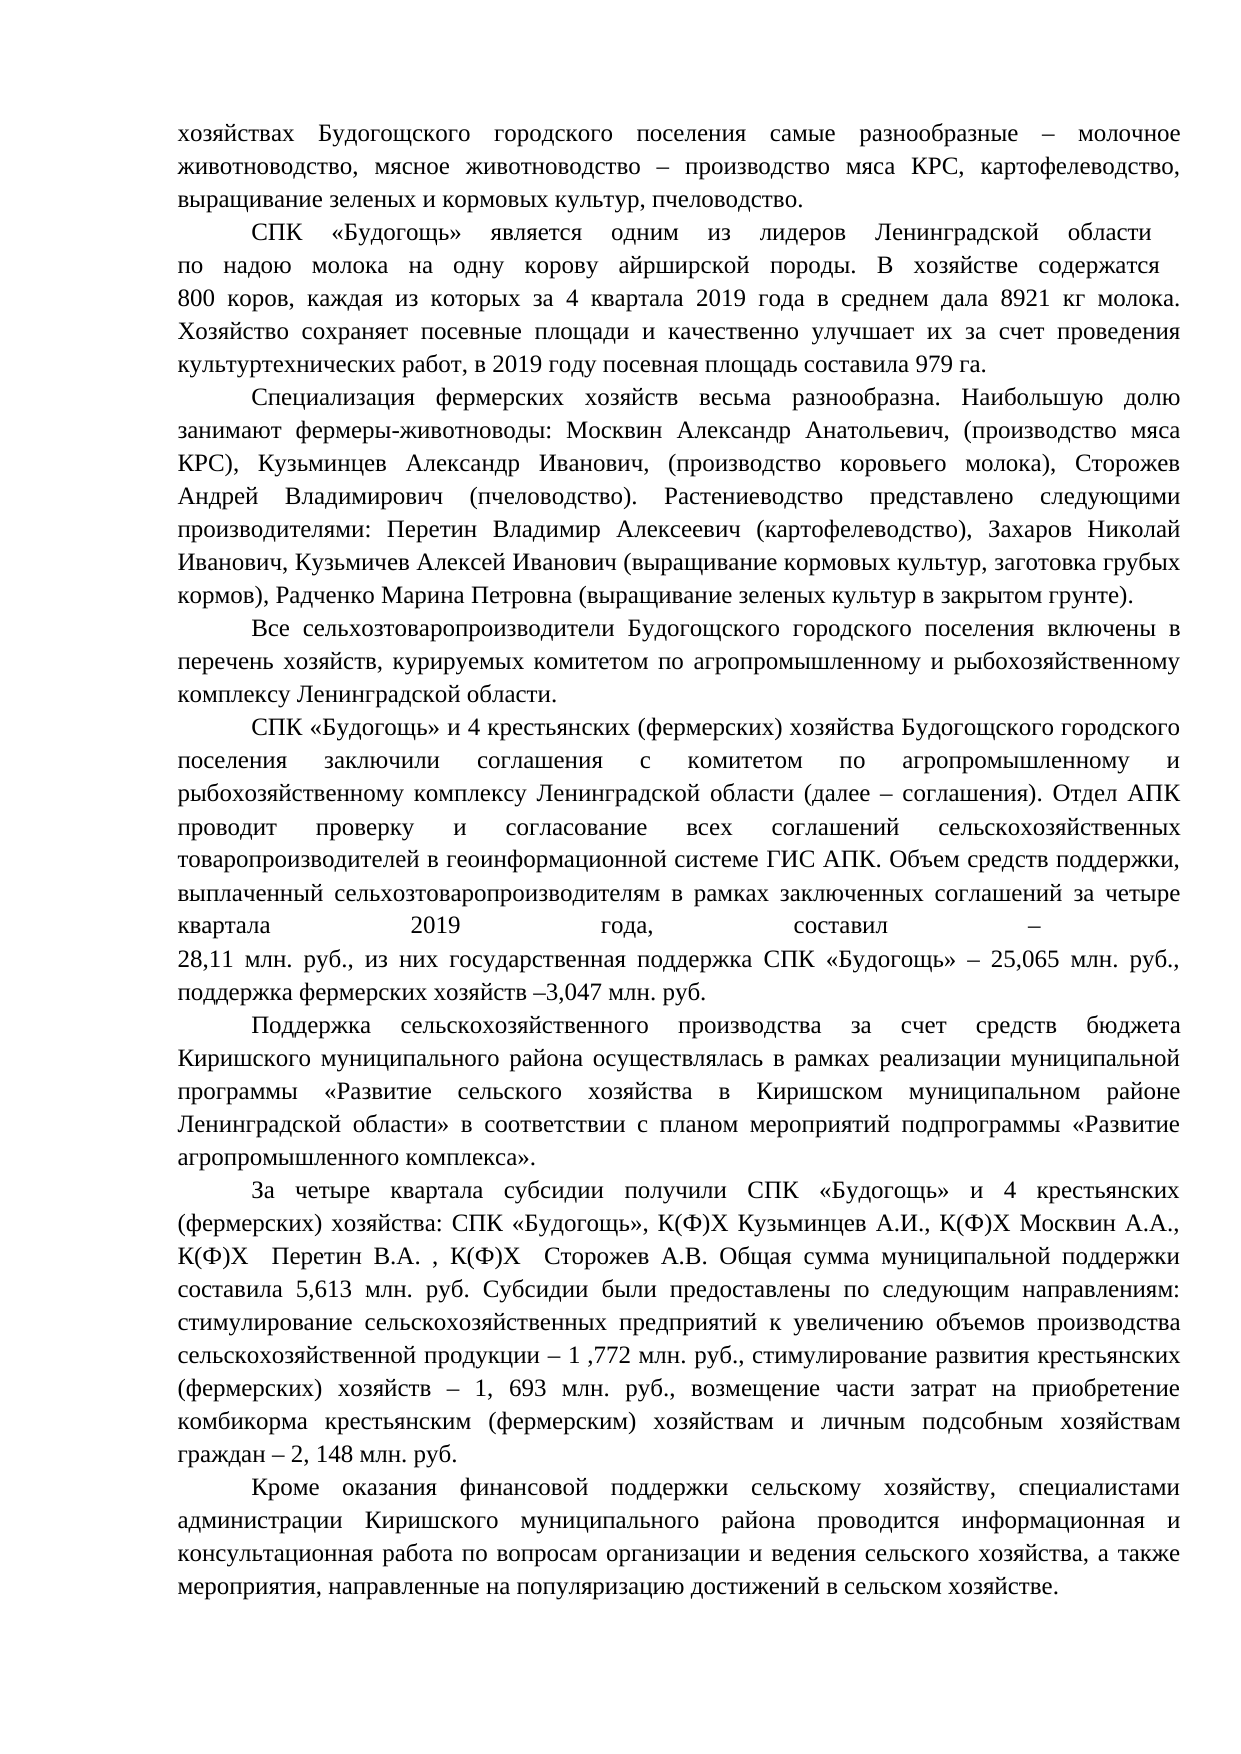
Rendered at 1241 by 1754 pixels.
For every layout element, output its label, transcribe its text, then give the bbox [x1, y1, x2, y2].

text СПК «Будогощь» является одним из лидеров Ленинградской области по надою молока на одну корову айрширской породы. В хозяйстве содержатся 800 коров, каждая из которых за 4 квартала 2019 года в среднем дала 8921 кг молока. Хозяйство сохраняет посевные площади и качественно улучшает их за счет проведения культуртехнических работ, в 2019 году посевная площадь составила 979 га. [177, 217, 1181, 378]
text Все сельхозтоваропроизводители Будогощского городского поселения включены в перечень хозяйств, курируемых комитетом по агропромышленному и рыбохозяйственному комплексу Ленинградской области. [177, 613, 1181, 708]
text Кроме оказания финансовой поддержки сельскому хозяйству, специалистами администрации Киришского муниципального района проводится информационная и консультационная работа по вопросам организации и ведения сельского хозяйства, а также мероприятия, направленные на популяризацию достижений в сельском хозяйстве. [177, 1472, 1181, 1600]
text Поддержка сельскохозяйственного производства за счет средств бюджета Киришского муниципального района осуществлялась в рамках реализации муниципальной программы «Развитие сельского хозяйства в Киришском муниципальном районе Ленинградской области» в соответствии с планом мероприятий подпрограммы «Развитие агропромышленного комплекса». [177, 1010, 1181, 1171]
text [177, 118, 1181, 213]
text За четыре квартала субсидии получили СПК «Будогощь» и 4 крестьянских (фермерских) хозяйства: СПК «Будогощь», К(Ф)Х Кузьминцев А.И., К(Ф)Х Москвин А.А., К(Ф)Х Перетин В.А. , К(Ф)Х Сторожев А.В. Общая сумма муниципальной поддержки составила 5,613 млн. руб. Субсидии были предоставлены по следующим направлениям: стимулирование сельскохозяйственных предприятий к увеличению объемов производства сельскохозяйственной продукции – 1 ,772 млн. руб., стимулирование развития крестьянских (фермерских) хозяйств – 1, 693 млн. руб., возмещение части затрат на приобретение комбикорма крестьянским (фермерским) хозяйствам и личным подсобным хозяйствам граждан – 2, 148 млн. руб. [177, 1175, 1181, 1468]
text Специализация фермерских хозяйств весьма разнообразна. Наибольшую долю занимают фермеры-животноводы: Москвин Александр Анатольевич, (производство мяса КРС), Кузьминцев Александр Иванович, (производство коровьего молока), Сторожев Андрей Владимирович (пчеловодство). Растениеводство представлено следующими производителями: Перетин Владимир Алексеевич (картофелеводство), Захаров Николай Иванович, Кузьмичев Алексей Иванович (выращивание кормовых культур, заготовка грубых кормов), Радченко Марина Петровна (выращивание зеленых культур в закрытом грунте). [177, 382, 1181, 609]
text СПК «Будогощь» и 4 крестьянских (фермерских) хозяйства Будогощского городского поселения заключили соглашения с комитетом по агропромышленному и рыбохозяйственному комплексу Ленинградской области (далее – соглашения). Отдел АПК проводит проверку и согласование всех соглашений сельскохозяйственных товаропроизводителей в геоинформационной системе ГИС АПК. Объем средств поддержки, выплаченный сельхозтоваропроизводителям в рамках заключенных соглашений за четыре квартала 2019 года, составил – 28,11 млн. руб., из них государственная поддержка СПК «Будогощь» – 25,065 млн. руб., поддержка фермерских хозяйств –3,047 млн. руб. [177, 712, 1181, 1005]
